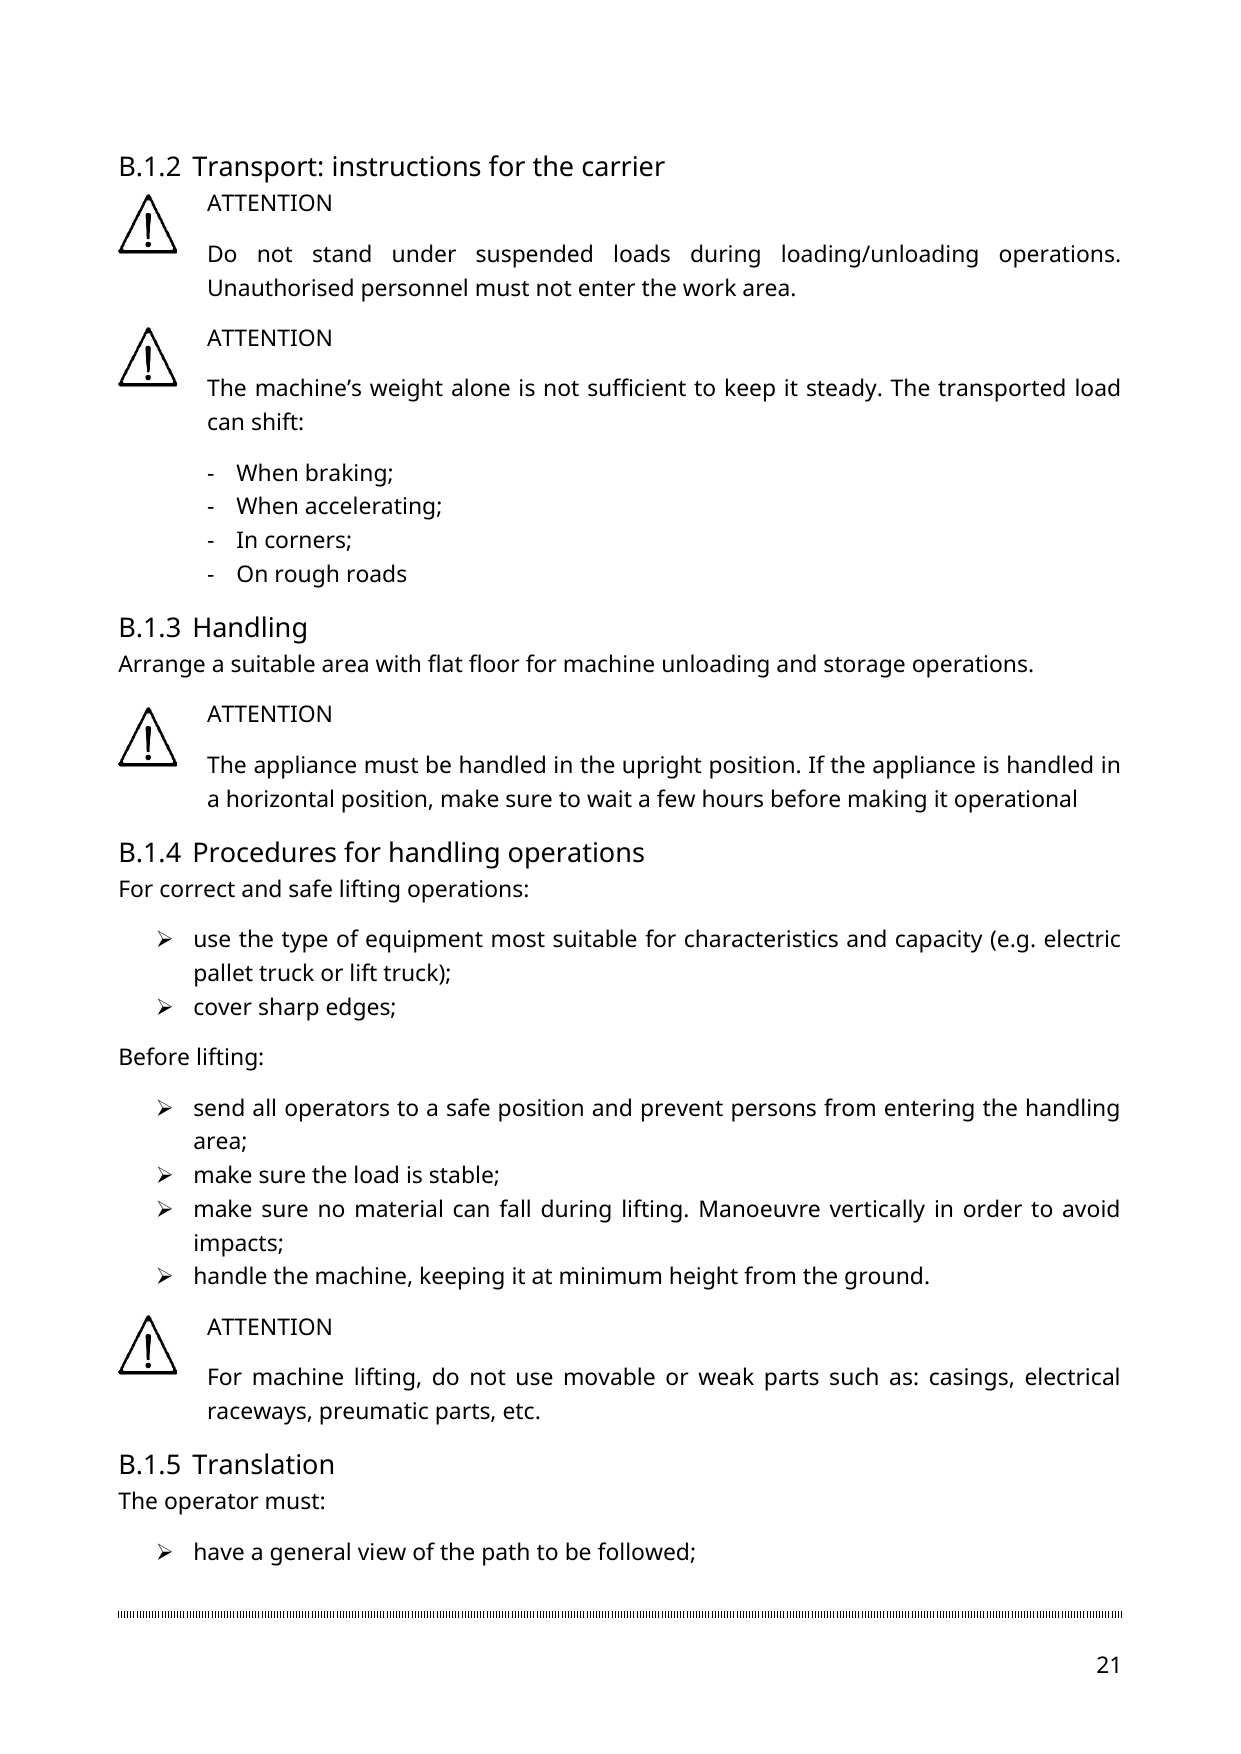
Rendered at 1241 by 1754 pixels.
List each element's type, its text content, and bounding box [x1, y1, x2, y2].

picture [118, 327, 178, 387]
text ATTENTION [207, 1311, 1122, 1342]
list send all operators to a safe position and prevent persons from entering the handling area; [156, 1092, 1122, 1157]
text ATTENTION [207, 322, 1122, 353]
text The machine’s weight alone is not sufficient to keep it steady. The transported load can shift: [207, 372, 1122, 437]
list In corners; [207, 524, 1122, 555]
list make sure the load is stable; [156, 1159, 1122, 1190]
text Before lifting: [118, 1041, 1122, 1072]
text ATTENTION [207, 187, 1122, 219]
text Arrange a suitable area with flat floor for machine unloading and storage operations. [118, 648, 1122, 679]
subtitle Handling [118, 608, 1122, 645]
list cover sharp edges; [156, 991, 1122, 1022]
list On rough roads [207, 558, 1122, 589]
list When accelerating; [207, 490, 1122, 522]
picture [118, 194, 178, 254]
picture [118, 707, 178, 767]
list handle the machine, keeping it at minimum height from the ground. [156, 1260, 1122, 1292]
text For machine lifting, do not use movable or weak parts such as: casings, electrical raceways, preumatic parts, etc. [207, 1361, 1122, 1426]
text Do not stand under suspended loads during loading/unloading operations. Unauthorised personnel must not enter the work area. [207, 238, 1122, 303]
list When braking; [207, 457, 1122, 488]
subtitle Transport: instructions for the carrier [118, 148, 1122, 184]
picture [118, 1315, 178, 1375]
text The operator must: [118, 1485, 1122, 1516]
text The appliance must be handled in the upright position. If the appliance is handled in a horizontal position, make sure to wait a few hours before making it operational [207, 749, 1122, 814]
text ATTENTION [207, 698, 1122, 730]
list make sure no material can fall during lifting. Manoeuvre vertically in order to avoid impacts; [156, 1193, 1122, 1258]
list use the type of equipment most suitable for characteristics and capacity (e.g. electric pallet truck or lift truck); [156, 923, 1122, 988]
subtitle Procedures for handling operations [118, 833, 1122, 870]
text For correct and safe lifting operations: [118, 873, 1122, 904]
subtitle Translation [118, 1445, 1122, 1482]
list have a general view of the path to be followed; [156, 1536, 1122, 1567]
